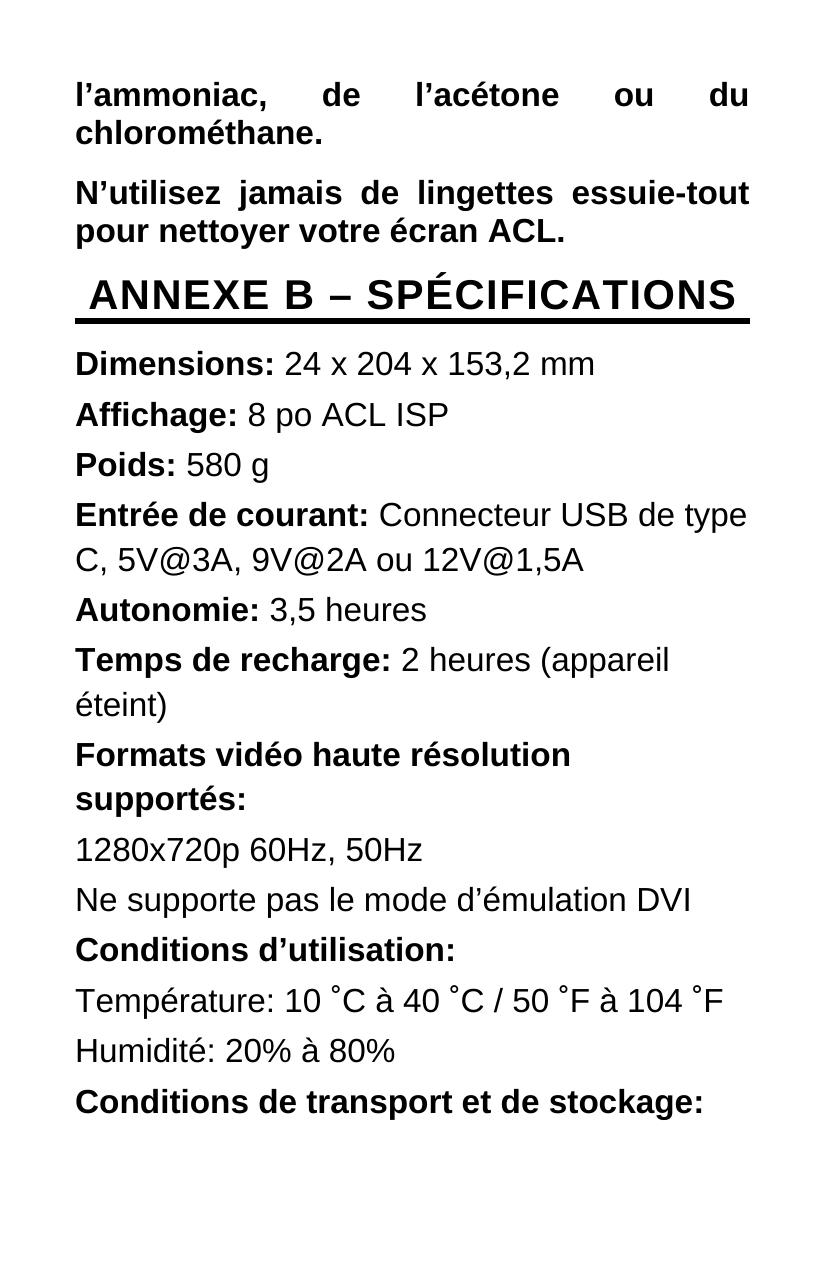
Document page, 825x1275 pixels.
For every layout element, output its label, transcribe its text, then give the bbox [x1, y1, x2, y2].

text Temps de recharge: 2 heures (appareil éteint) [75, 641, 750, 723]
text Ne supporte pas le mode d’émulation DVI [75, 880, 750, 918]
text Conditions d’utilisation: [75, 931, 750, 969]
text Formats vidéo haute résolution supportés: [75, 735, 750, 818]
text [75, 75, 750, 152]
text Dimensions: 24 x 204 x 153,2 mm [75, 344, 750, 383]
subtitle Annexe B – Spécifications [75, 270, 750, 318]
text Humidité: 20% à 80% [75, 1031, 750, 1070]
text Conditions de transport et de stockage: [75, 1082, 750, 1120]
text 1280x720p 60Hz, 50Hz [75, 830, 750, 868]
text N’utilisez jamais de lingettes essuie-tout pour nettoyer votre écran ACL. [75, 173, 750, 249]
text Température: 10 ˚C à 40 ˚C / 50 ˚F à 104 ˚F [75, 981, 750, 1019]
text Autonomie: 3,5 heures [75, 590, 750, 628]
text Poids: 580 g [75, 445, 750, 483]
text Affichage: 8 po ACL ISP [75, 395, 750, 433]
text Entrée de courant: Connecteur USB de type C, 5V@3A, 9V@2A ou 12V@1,5A [75, 496, 750, 578]
